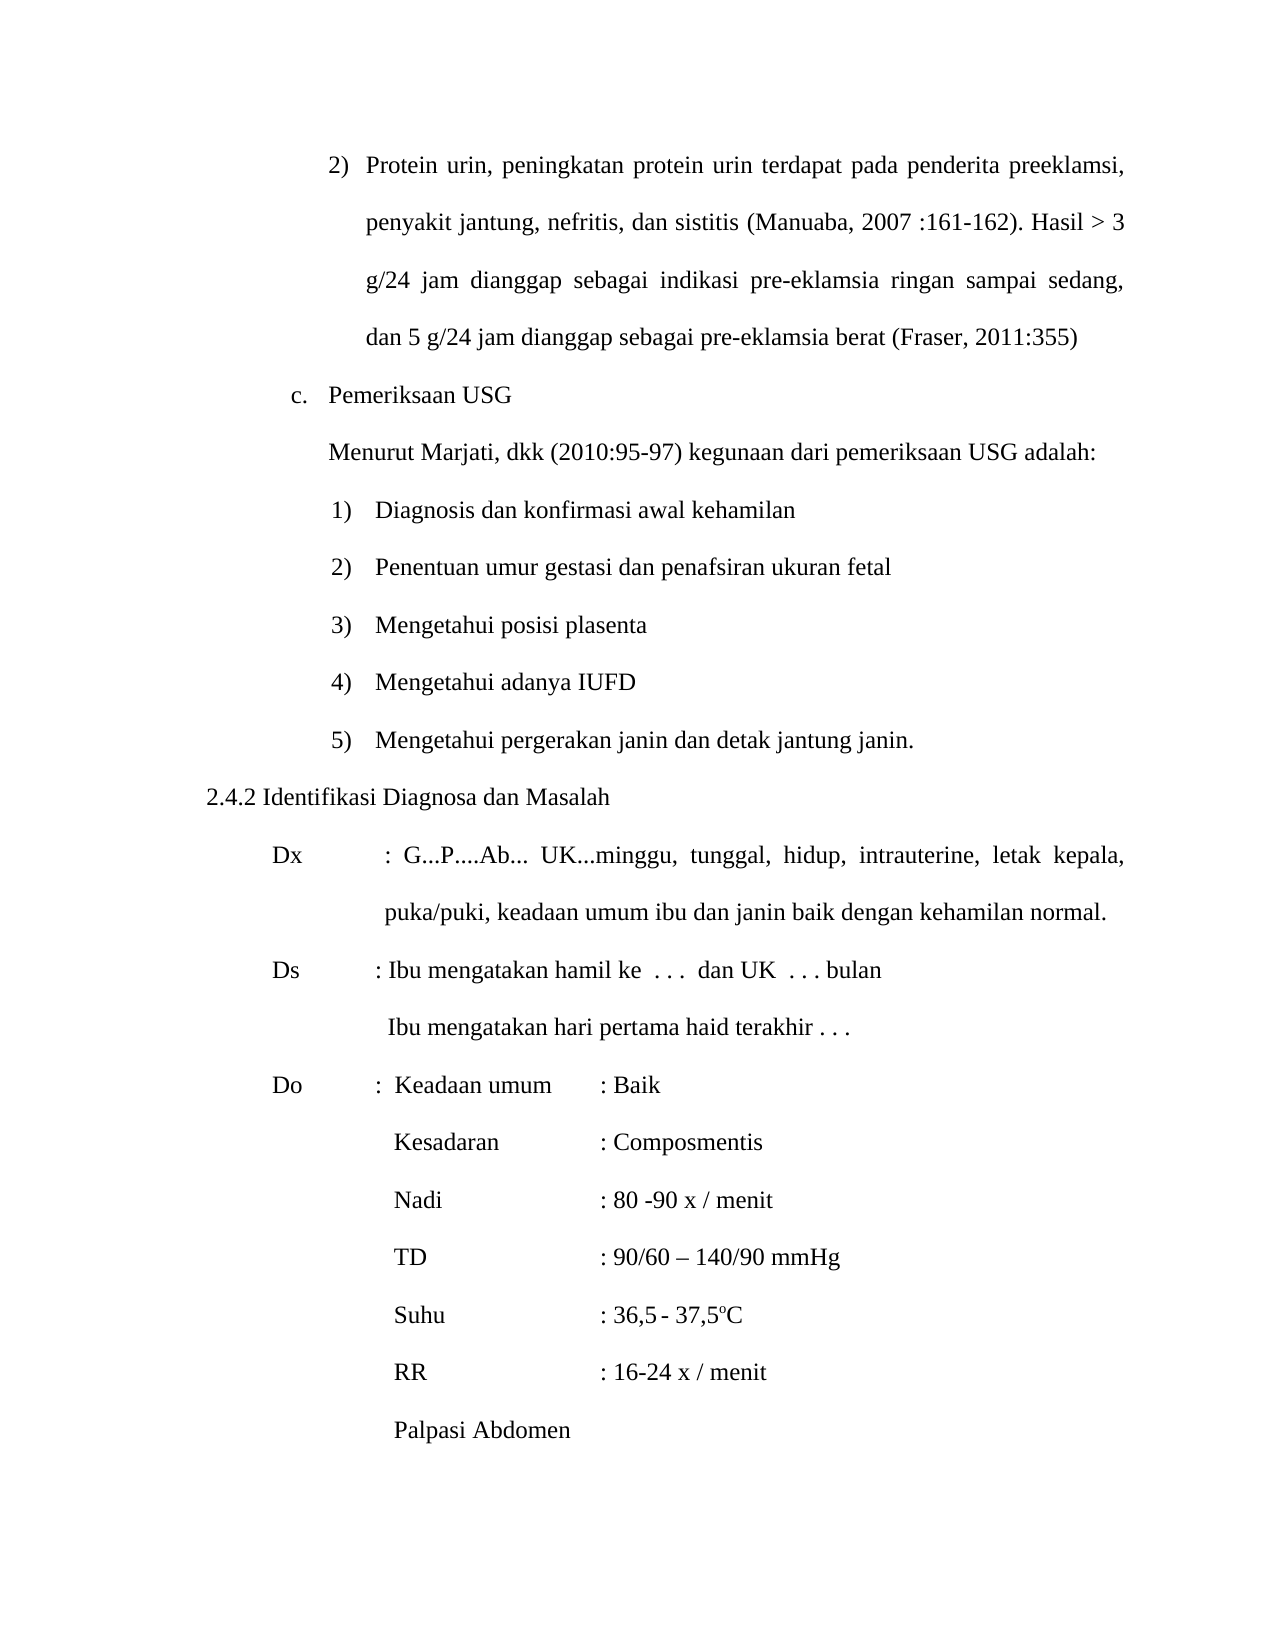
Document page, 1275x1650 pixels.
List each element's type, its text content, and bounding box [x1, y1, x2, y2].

list RR : 16-24 x / menit [394, 1357, 1125, 1386]
list Protein urin, peningkatan protein urin terdapat pada penderita preeklamsi, penyakit jantung, nefritis, dan sistitis (Manuaba, 2007 :161-162). Hasil > 3 g/24 jam dianggap sebagai indikasi pre-eklamsia ringan sampai sedang, dan 5 g/24 jam dianggap sebagai pre-eklamsia berat (Fraser, 2011:355) [328, 150, 1125, 351]
list Ds : Ibu mengatakan hamil ke . . . dan UK . . . bulan [272, 955, 1125, 984]
list Mengetahui pergerakan janin dan detak jantung janin. [331, 725, 1125, 754]
text Kesadaran : Composmentis [394, 1127, 1125, 1156]
list Mengetahui posisi plasenta [331, 610, 1125, 639]
list Suhu : 36,5 - 37,5oC [394, 1300, 1125, 1329]
list Nadi : 80 -90 x / menit [394, 1185, 1125, 1214]
list Penentuan umur gestasi dan penafsiran ukuran fetal [331, 552, 1125, 581]
list Do : Keadaan umum : Baik [272, 1070, 1125, 1099]
list Diagnosis dan konfirmasi awal kehamilan [331, 495, 1125, 524]
list Menurut Marjati, dkk (2010:95-97) kegunaan dari pemeriksaan USG adalah: [328, 437, 1125, 466]
list TD : 90/60 – 140/90 mmHg [394, 1242, 1125, 1271]
list Pemeriksaan USG [291, 380, 1125, 409]
list Mengetahui adanya IUFD [331, 667, 1125, 696]
list Palpasi Abdomen [394, 1415, 1125, 1444]
list Dx : G...P....Ab... UK...minggu, tunggal, hidup, intrauterine, letak kepala, puka/puki, keadaan umum ibu dan janin baik dengan kehamilan normal. [272, 840, 1125, 926]
text 2.4.2 Identifikasi Diagnosa dan Masalah [206, 782, 1125, 811]
text Ibu mengatakan hari pertama haid terakhir . . . [300, 1012, 1125, 1041]
